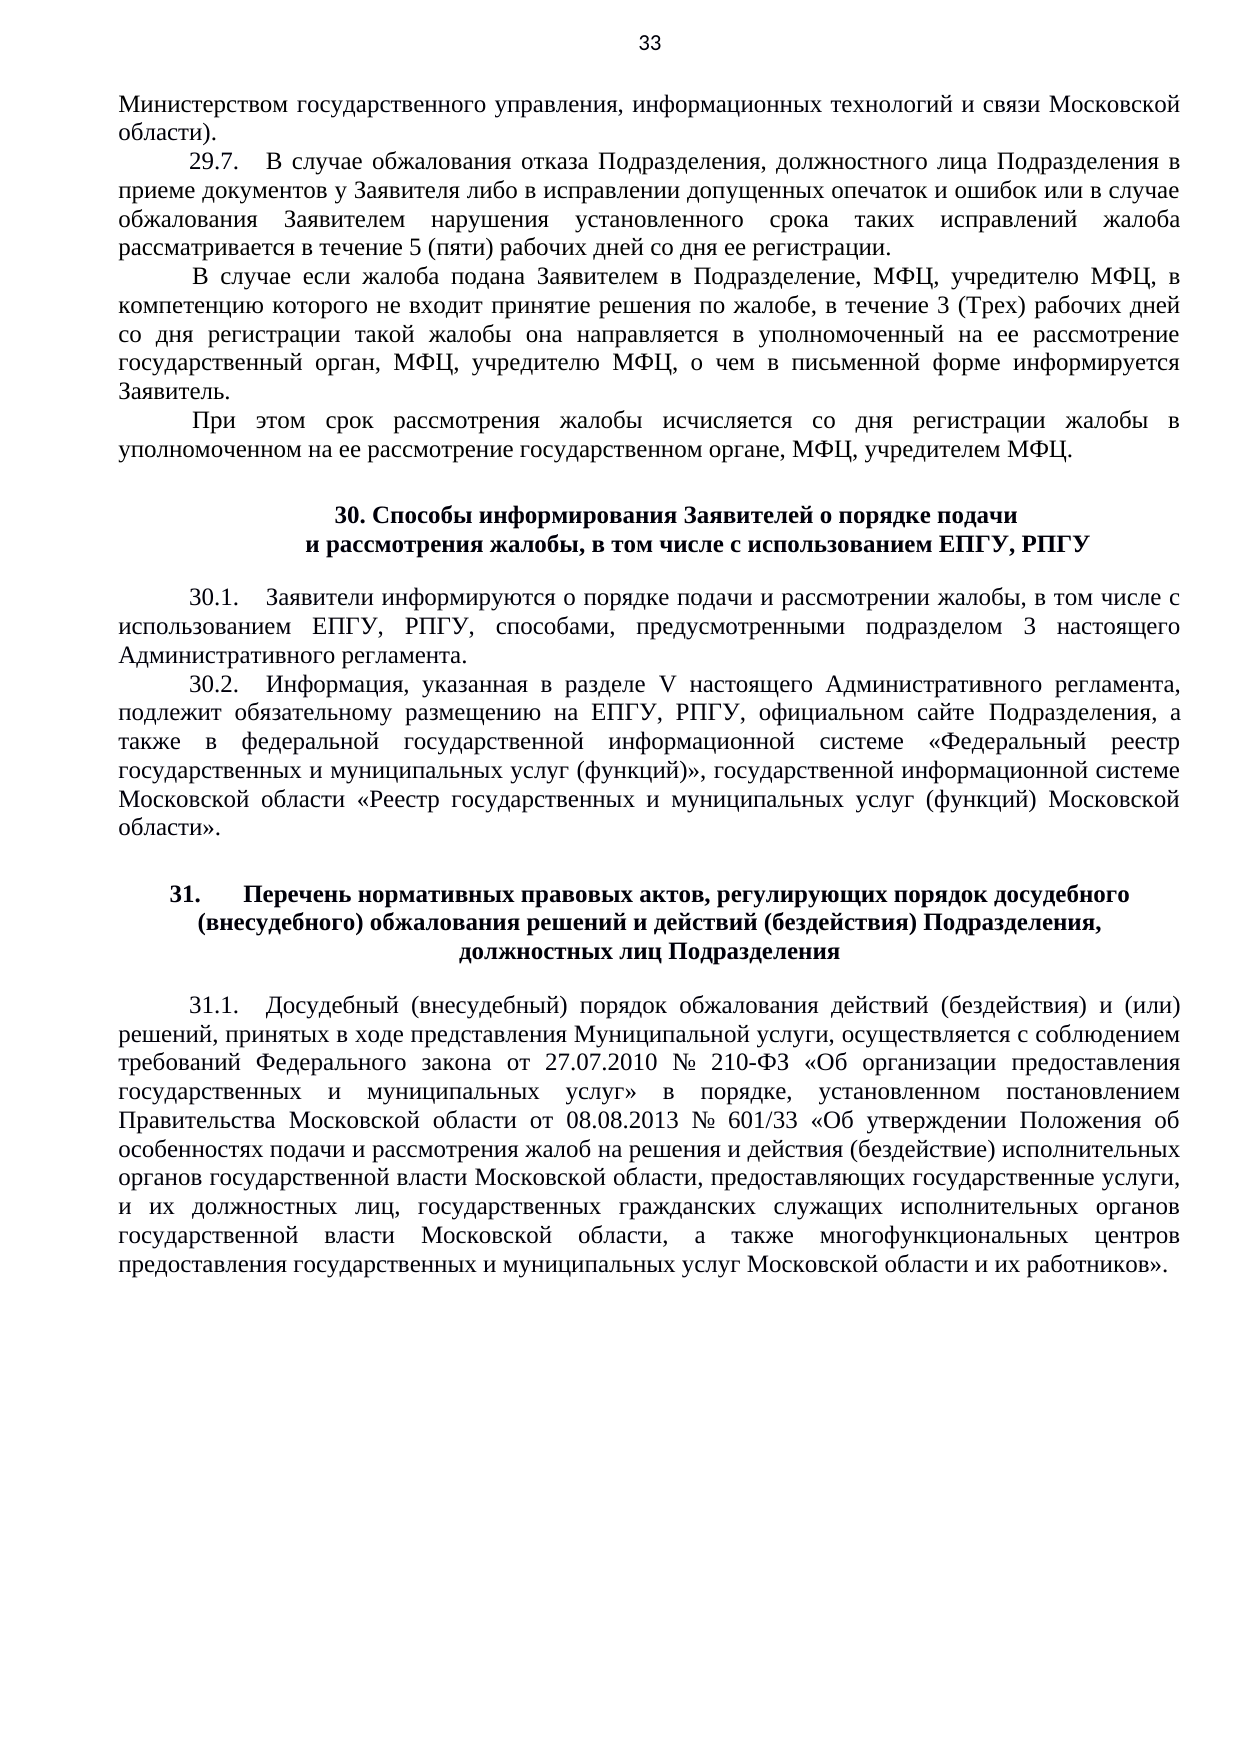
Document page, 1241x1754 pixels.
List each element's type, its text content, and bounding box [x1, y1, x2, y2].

list Способы информирования Заявителей о порядке подачи и рассмотрения жалобы, в том числе с использованием ЕПГУ, РПГУ [177, 500, 1181, 557]
list Досудебный (внесудебный) порядок обжалования действий (бездействия) и (или) решений, принятых в ходе представления Муниципальной услуги, осуществляется с соблюдением требований Федерального закона от 27.07.2010 № 210-ФЗ «Об организации предоставления государственных и муниципальных услуг» в порядке, установленном постановлением Правительства Московской области от 08.08.2013 № 601/33 «Об утверждении Положения об особенностях подачи и рассмотрения жалоб на решения и действия (бездействие) исполнительных органов государственной власти Московской области, предоставляющих государственные услуги, и их должностных лиц, государственных гражданских служащих исполнительных органов государственной власти Московской области, а также многофункциональных центров предоставления государственных и муниципальных услуг Московской области и их работников». [118, 990, 1181, 1277]
list Перечень нормативных правовых актов, регулирующих порядок досудебного (внесудебного) обжалования решений и действий (бездействия) Подразделения, должностных лиц Подразделения [118, 879, 1181, 965]
list Заявители информируются о порядке подачи и рассмотрении жалобы, в том числе с использованием ЕПГУ, РПГУ, способами, предусмотренными подразделом 3 настоящего Административного регламента. [118, 582, 1181, 669]
text При этом срок рассмотрения жалобы исчисляется со дня регистрации жалобы в уполномоченном на ее рассмотрение государственном органе, МФЦ, учредителем МФЦ. [118, 405, 1181, 462]
list Информация, указанная в разделе V настоящего Административного регламента, подлежит обязательному размещению на ЕПГУ, РПГУ, официальном сайте Подразделения, а также в федеральной государственной информационной системе «Федеральный реестр государственных и муниципальных услуг (функций)», государственной информационной системе Московской области «Реестр государственных и муниципальных услуг (функций) Московской области». [118, 669, 1181, 841]
text В случае если жалоба подана Заявителем в Подразделение, МФЦ, учредителю МФЦ, в компетенцию которого не входит принятие решения по жалобе, в течение 3 (Трех) рабочих дней со дня регистрации такой жалобы она направляется в уполномоченный на ее рассмотрение государственный орган, МФЦ, учредителю МФЦ, о чем в письменной форме информируется Заявитель. [118, 261, 1181, 405]
list В случае обжалования отказа Подразделения, должностного лица Подразделения в приеме документов у Заявителя либо в исправлении допущенных опечаток и ошибок или в случае обжалования Заявителем нарушения установленного срока таких исправлений жалоба рассматривается в течение 5 (пяти) рабочих дней со дня ее регистрации. [118, 146, 1181, 261]
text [118, 89, 1181, 146]
